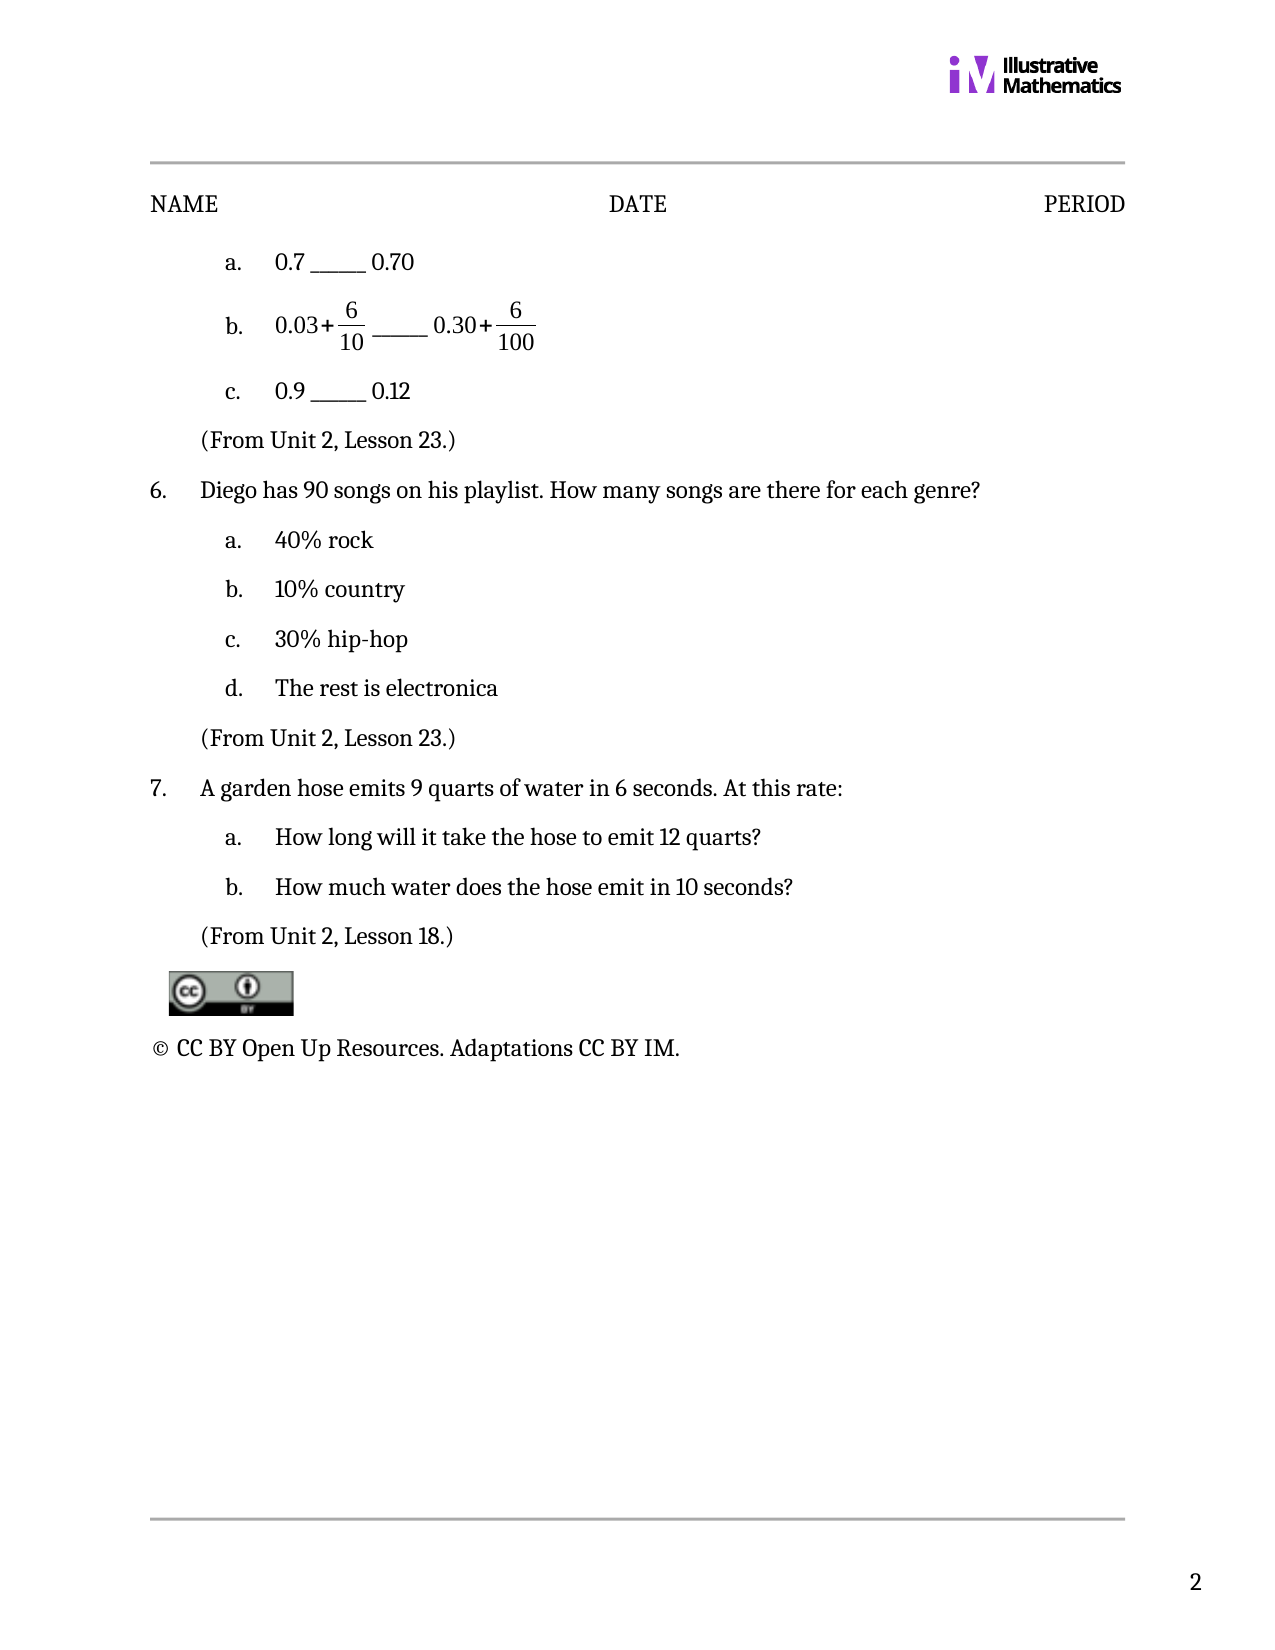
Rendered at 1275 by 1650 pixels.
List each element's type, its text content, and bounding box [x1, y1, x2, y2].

list 40% rock [225, 526, 1125, 554]
list 0.7 ______ 0.70 [225, 247, 1125, 276]
list The rest is electronica [225, 674, 1125, 703]
picture [949, 55, 1121, 93]
list Diego has 90 songs on his playlist. How many songs are there for each genre? [150, 476, 1125, 505]
list (From Unit 2, Lesson 23.) [150, 426, 1125, 455]
picture [168, 971, 294, 1016]
list How much water does the hose emit in 10 seconds? [225, 873, 1125, 901]
list ______ [225, 297, 1125, 356]
list (From Unit 2, Lesson 18.) [150, 922, 1125, 951]
text © CC BY Open Up Resources. Adaptations CC BY IM. [150, 1034, 1125, 1063]
list 10% country [225, 575, 1125, 604]
list 0.9 ______ 0.12 [225, 377, 1125, 406]
list How long will it take the hose to emit 12 quarts? [225, 823, 1125, 852]
list A garden hose emits 9 quarts of water in 6 seconds. At this rate: [150, 773, 1125, 802]
list (From Unit 2, Lesson 23.) [150, 724, 1125, 753]
list 30% hip-hop [225, 625, 1125, 653]
